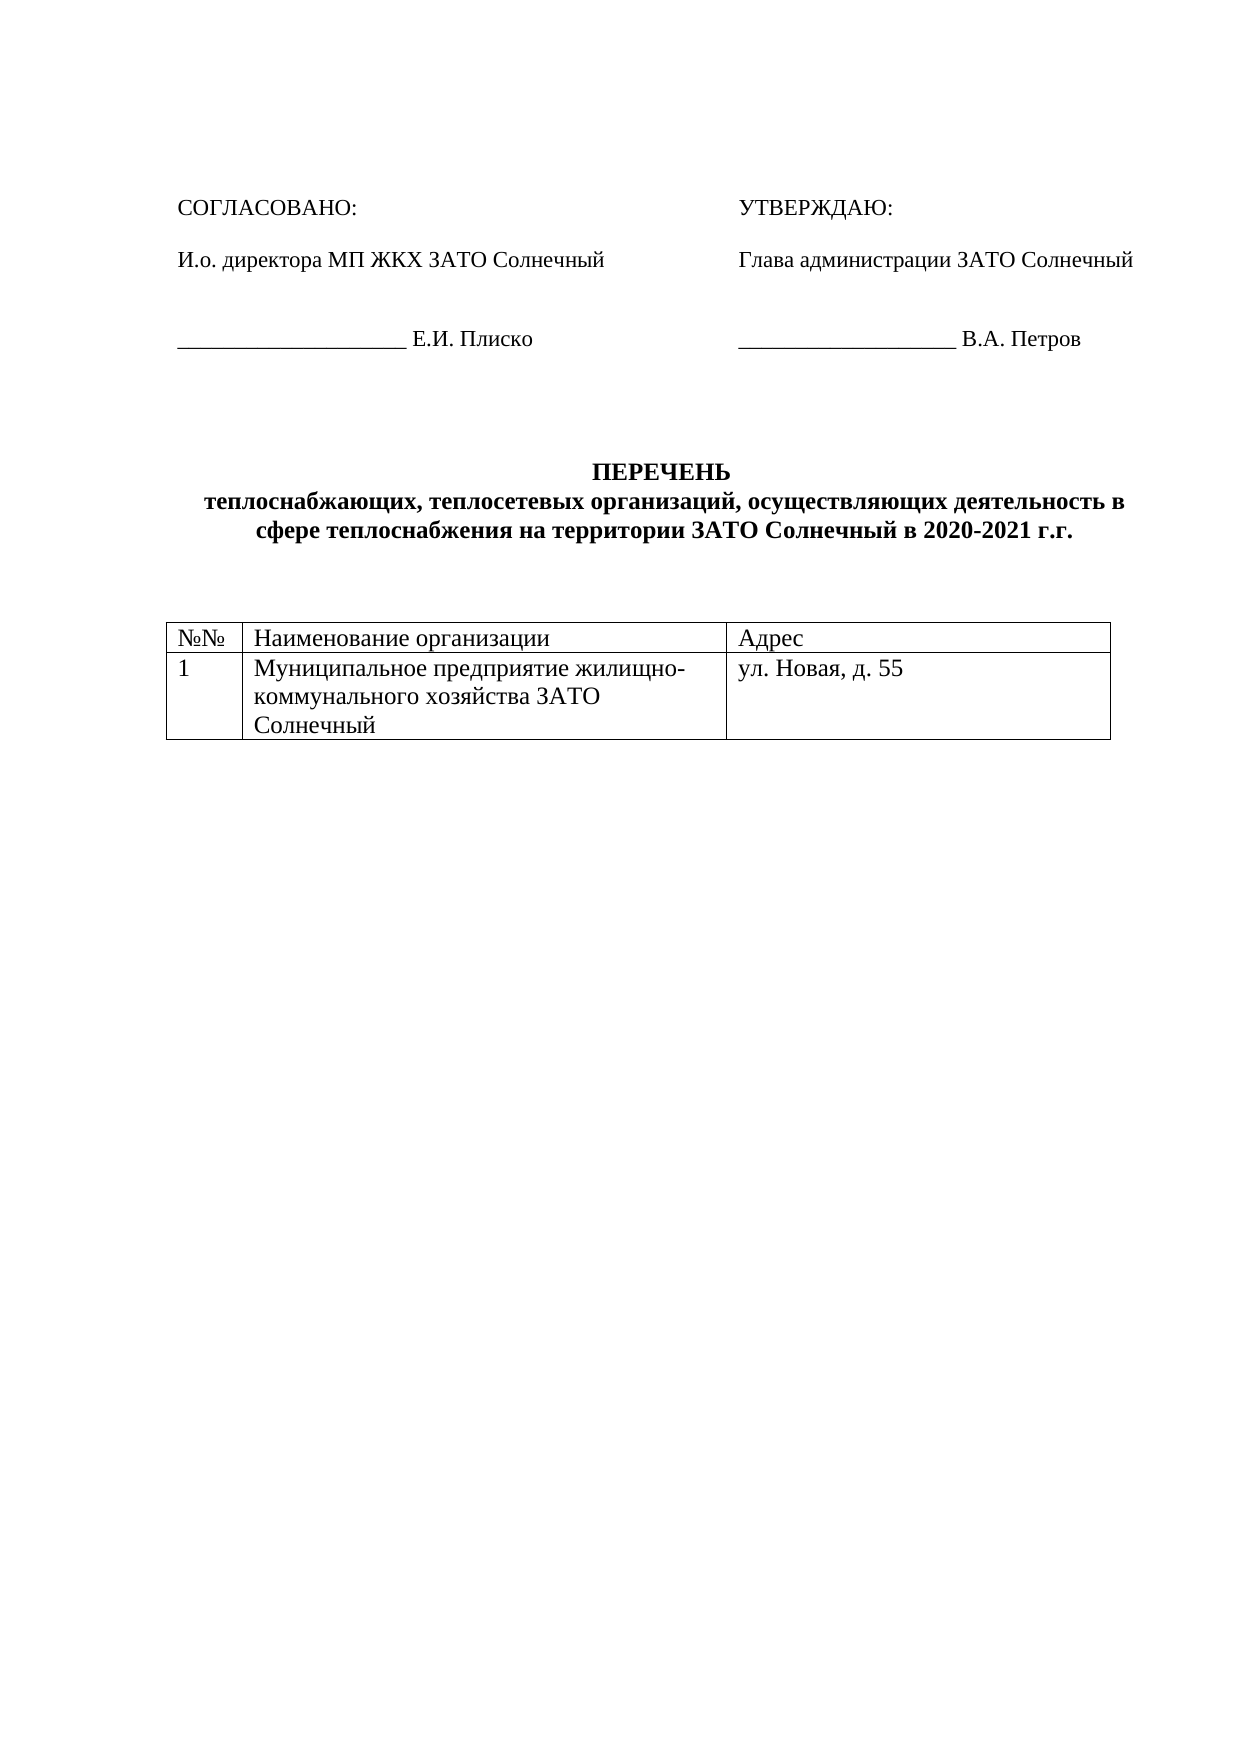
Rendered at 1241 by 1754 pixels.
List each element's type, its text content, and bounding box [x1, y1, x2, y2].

table_cell Муниципальное предприятие жилищно-коммунального хозяйства ЗАТО Солнечный [243, 653, 726, 739]
table_header СОГЛАСОВАНО: И.о. директора МП ЖКХ ЗАТО Солнечный ____________________ Е.И. Плиско [166, 194, 727, 378]
table_header УТВЕРЖДАЮ: Глава администрации ЗАТО Солнечный ___________________ В.А. Петров [727, 194, 1214, 378]
table_cell ул. Новая, д. 55 [727, 653, 1110, 739]
text ПЕРЕЧЕНЬ теплоснабжающих, теплосетевых организаций, осуществляющих деятельность в сфере теплоснабжения на территории ЗАТО Солнечный в 2020-2021 г.г. [177, 457, 1152, 543]
table_header Адрес [727, 623, 1110, 652]
table_header Наименование организации [243, 623, 726, 652]
table_cell 1 [167, 653, 242, 739]
table_header №№ [167, 623, 242, 652]
